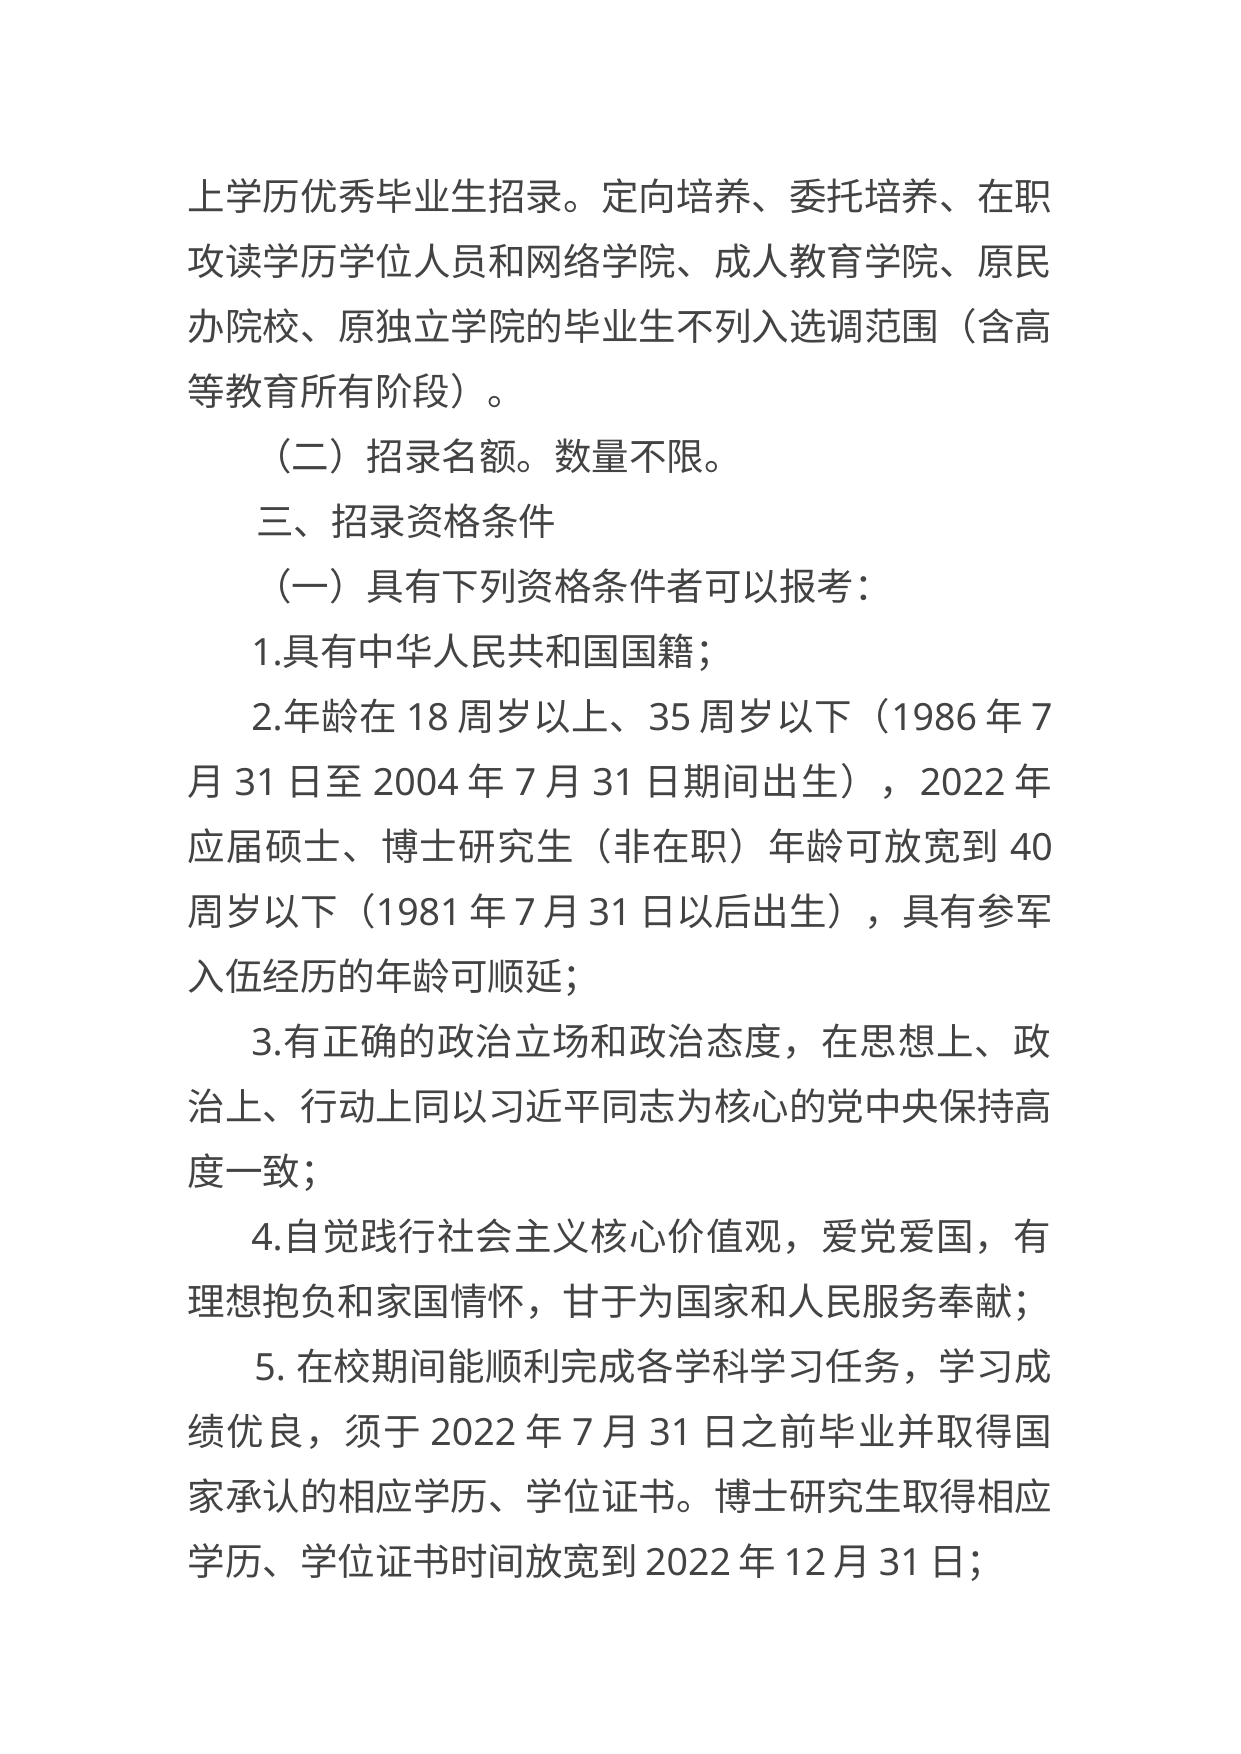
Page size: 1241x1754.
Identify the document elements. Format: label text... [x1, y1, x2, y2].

text 三、招录资格条件 [187, 487, 1053, 552]
text 1.具有中华人民共和国国籍； [187, 617, 1053, 682]
text 3.有正确的政治立场和政治态度，在思想上、政治上、行动上同以习近平同志为核心的党中央保持高度一致； [187, 1007, 1053, 1202]
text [187, 162, 1053, 422]
text 4.自觉践行社会主义核心价值观，爱党爱国，有理想抱负和家国情怀，甘于为国家和人民服务奉献； [187, 1202, 1053, 1332]
text 2.年龄在18周岁以上、35周岁以下（1986年7月31日至2004年7月31日期间出生），2022年应届硕士、博士研究生（非在职）年龄可放宽到40周岁以下（1981年7月31日以后出生），具有参军入伍经历的年龄可顺延； [187, 682, 1053, 1007]
text （二）招录名额。数量不限。 [187, 422, 1053, 487]
text （一）具有下列资格条件者可以报考： [187, 552, 1053, 617]
text 5. 在校期间能顺利完成各学科学习任务，学习成绩优良，须于2022年7月31日之前毕业并取得国家承认的相应学历、学位证书。博士研究生取得相应学历、学位证书时间放宽到2022年12月31日； [187, 1332, 1053, 1592]
